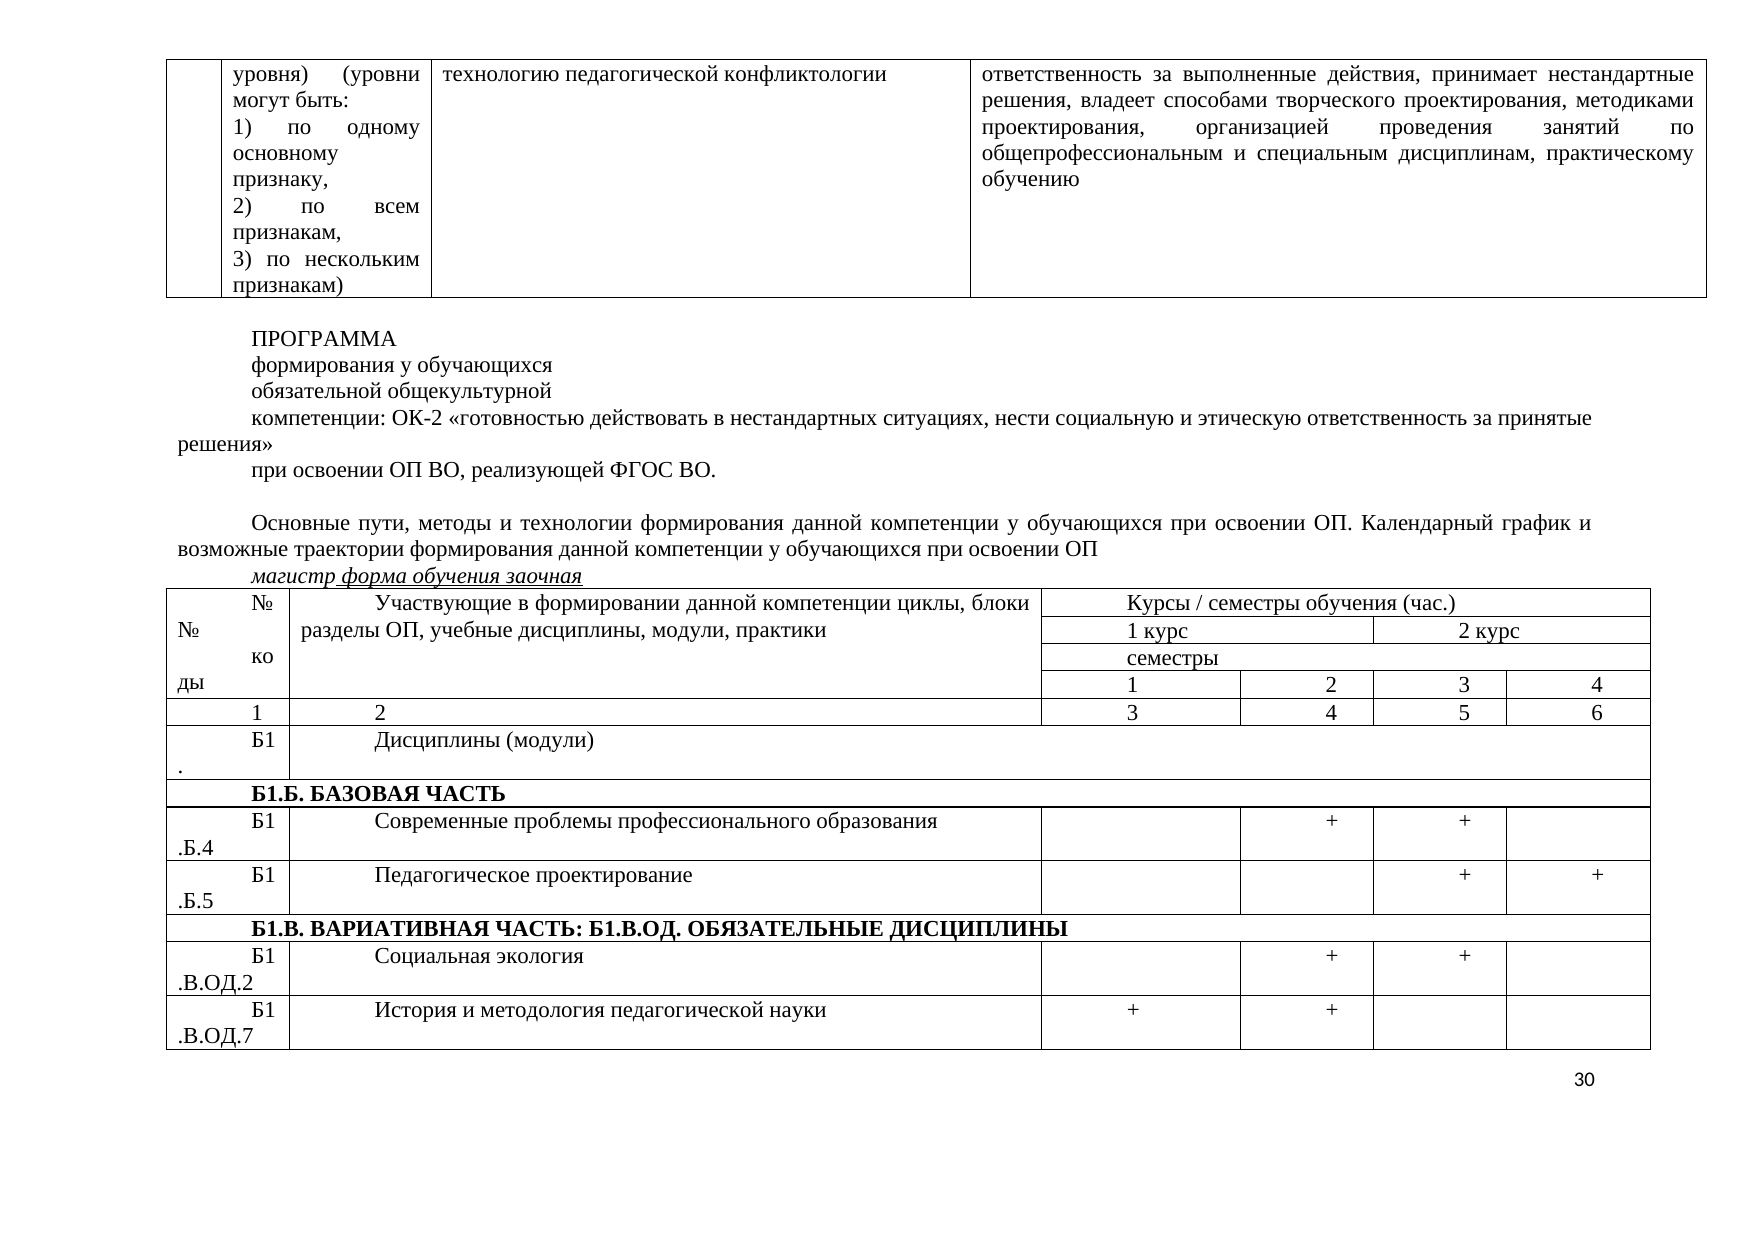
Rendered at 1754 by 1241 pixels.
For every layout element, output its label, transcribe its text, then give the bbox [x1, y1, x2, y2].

table_cell [1042, 861, 1240, 914]
table_cell 2 курс [1374, 617, 1650, 643]
table_cell семестры [1042, 644, 1650, 670]
table_cell + [1507, 861, 1650, 914]
text при освоении ОП ВО, реализующей ФГОС ВО. [177, 456, 1595, 483]
table_cell [1042, 808, 1240, 860]
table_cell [432, 60, 970, 297]
table_cell + [1241, 996, 1373, 1049]
table_cell 3 [1042, 699, 1240, 725]
table_cell 3 [1374, 671, 1506, 698]
table_cell Б1.Б. БАЗОВАЯ ЧАСТЬ [167, 780, 1650, 806]
table_cell + [1374, 861, 1506, 914]
table_cell + [1042, 996, 1240, 1049]
table_cell + [1241, 942, 1373, 995]
table_cell [1507, 808, 1650, 860]
table_cell + [1374, 808, 1506, 860]
table_cell Педагогическое проектирование [290, 861, 1041, 914]
text магистр форма обучения заочная [177, 562, 1595, 588]
table_cell + [1374, 942, 1506, 995]
text Основные пути, методы и технологии формирования данной компетенции у обучающихся при освоении ОП. Календарный график и возможные траектории формирования данной компетенции у обучающихся при освоении ОП [177, 509, 1595, 562]
table_cell 2 [1241, 671, 1373, 698]
text ПРОГРАММА [177, 325, 1595, 351]
table_cell 2 [167, 60, 221, 297]
table_cell 5 [1374, 699, 1506, 725]
table_cell 2 [290, 699, 1041, 725]
table_cell [1374, 996, 1506, 1049]
table_cell Социальная экология [290, 942, 1041, 995]
table_cell + [1241, 808, 1373, 860]
table_cell 1 курс [1042, 617, 1373, 643]
table_cell Б1.Б.4 [167, 808, 289, 860]
table_cell Дисциплины (модули) [290, 726, 1650, 779]
table_cell 1 [167, 699, 289, 725]
table_cell [1241, 861, 1373, 914]
table_header №№ коды [167, 589, 289, 698]
text компетенции: ОК-2 «готовностью действовать в нестандартных ситуациях, нести социальную и этическую ответственность за принятые решения» [177, 404, 1595, 456]
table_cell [222, 60, 431, 297]
table_cell [1507, 996, 1650, 1049]
table_cell Б1.В.ОД.2 [167, 942, 289, 995]
table_cell 4 [1241, 699, 1373, 725]
table_cell Б1.В. ВАРИАТИВНАЯ ЧАСТЬ: Б1.В.ОД. ОБЯЗАТЕЛЬНЫЕ ДИСЦИПЛИНЫ [167, 915, 1650, 941]
text обязательной общекультурной [177, 377, 1595, 404]
table_cell Современные проблемы профессионального образования [290, 808, 1041, 860]
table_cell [971, 60, 1706, 297]
table_cell Б1. [167, 726, 289, 779]
table_cell [1507, 942, 1650, 995]
table_cell Б1.Б.5 [167, 861, 289, 914]
table_cell [1042, 942, 1240, 995]
table_cell 6 [1507, 699, 1650, 725]
table_header Курсы / семестры обучения (час.) [1042, 589, 1650, 616]
table_cell Б1.В.ОД.7 [167, 996, 289, 1049]
table_cell История и методология педагогической науки [290, 996, 1041, 1049]
table_header Участвующие в формировании данной компетенции циклы, блоки разделы ОП, учебные дисциплины, модули, практики [290, 589, 1041, 698]
text формирования у обучающихся [177, 351, 1595, 377]
table_cell 4 [1507, 671, 1650, 698]
table_cell 1 [1042, 671, 1240, 698]
